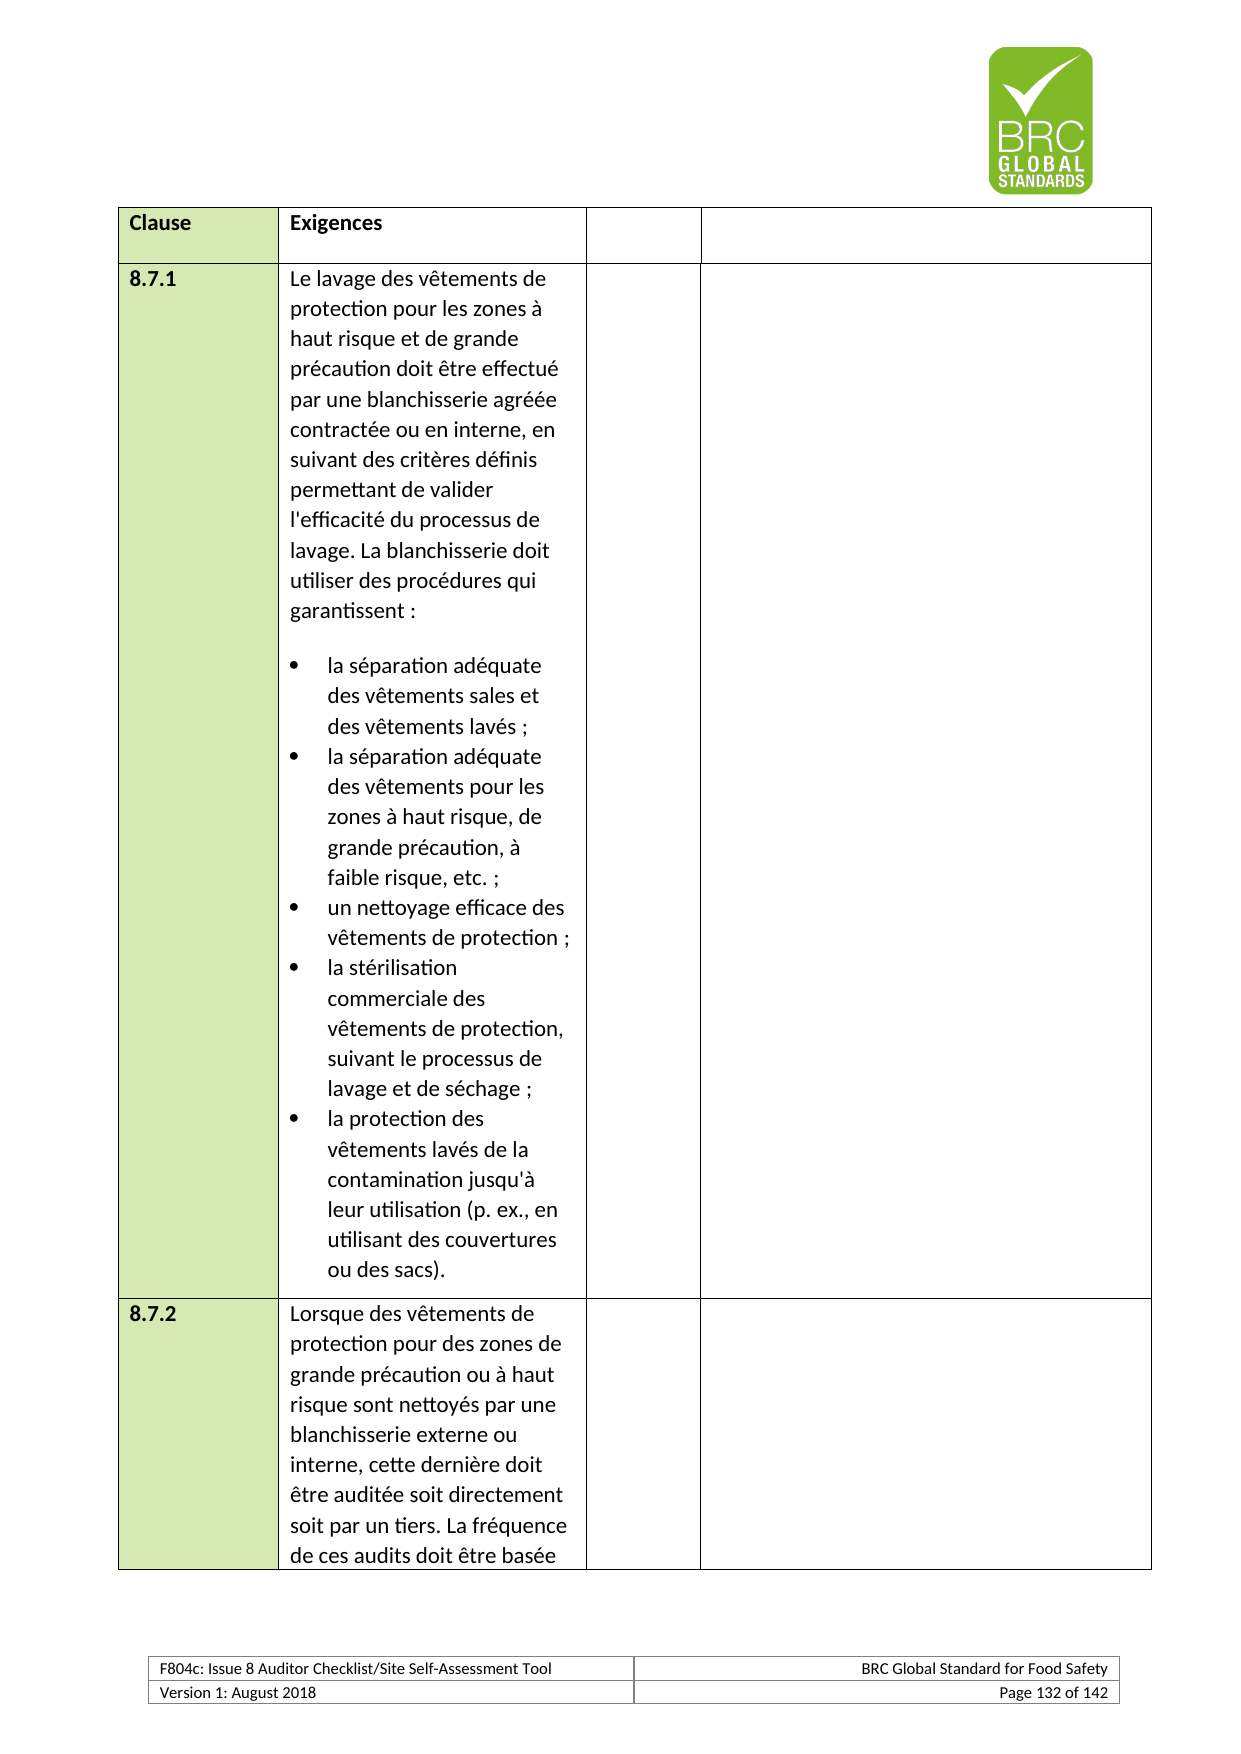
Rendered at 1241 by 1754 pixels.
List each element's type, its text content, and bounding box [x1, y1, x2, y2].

table_cell Exigences [279, 208, 586, 263]
table_cell [587, 1299, 700, 1569]
table_cell [701, 264, 1151, 1298]
table_cell 8.7.1 [119, 264, 278, 1298]
table_cell [701, 1299, 1151, 1569]
picture [989, 47, 1093, 195]
table_cell [587, 208, 701, 263]
table_cell [587, 264, 700, 1298]
table_cell Le lavage des vêtements de protection pour les zones à haut risque et de grande précaution doit être effectué par une blanchisserie agréée contractée ou en interne, en suivant des critères définis permettant de valider l'efficacité du processus de lavage. La blanchisserie doit utiliser des procédures qui garantissent : la séparation adéquate des vêtements sales et des vêtements lavés ; la séparation adéquate des vêtements pour les zones à haut risque, de grande précaution, à faible risque, etc. ; un nettoyage efficace des vêtements de protection ; la stérilisation commerciale des vêtements de protection, suivant le processus de lavage et de séchage ; la protection des vêtements lavés de la contamination jusqu'à leur utilisation (p. ex., en utilisant des couvertures ou des sacs). [279, 264, 586, 1298]
table_cell [702, 208, 1151, 263]
table_cell Clause [119, 208, 278, 263]
table_cell 8.7.2 [119, 1299, 278, 1569]
